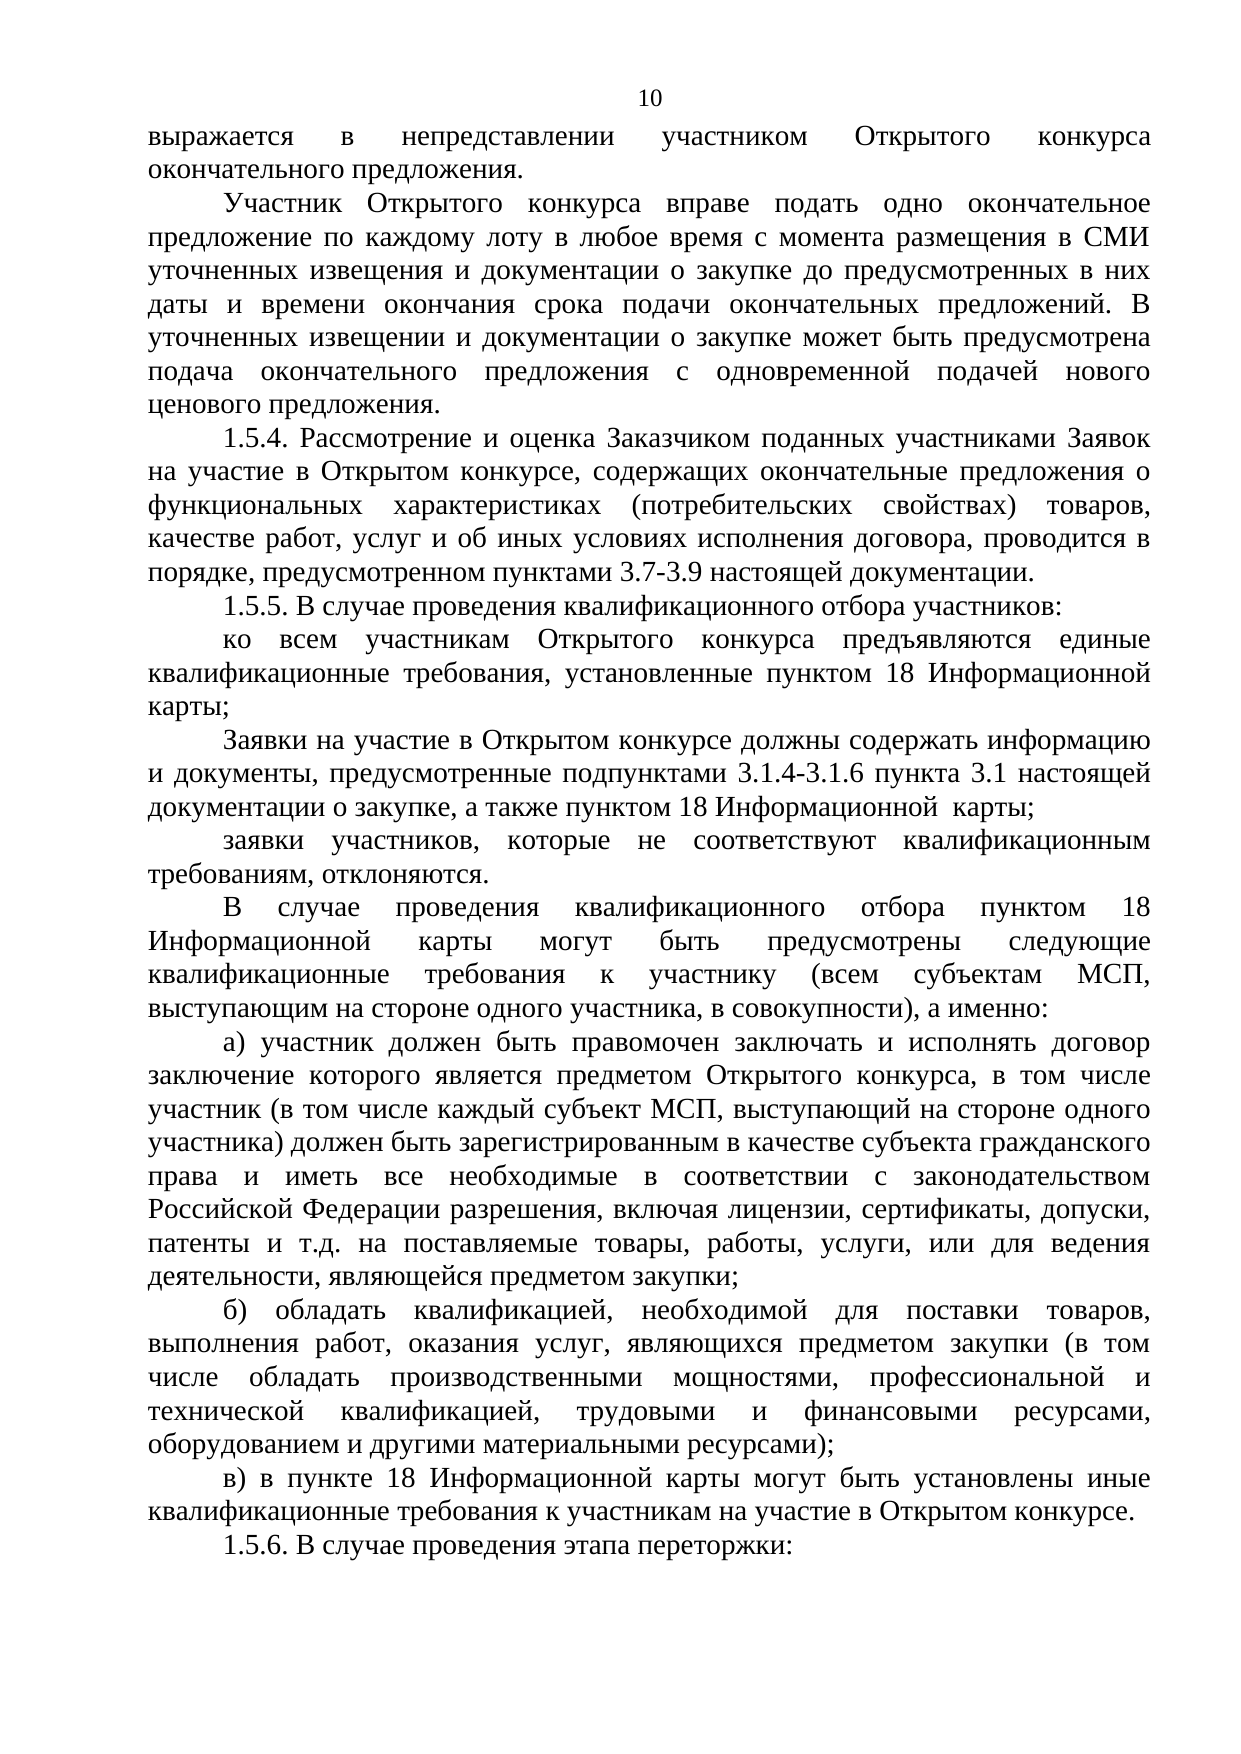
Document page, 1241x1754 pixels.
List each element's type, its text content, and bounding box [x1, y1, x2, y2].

text В случае проведения квалификационного отбора пунктом 18 Информационной карты могут быть предусмотрены следующие квалификационные требования к участнику (всем субъектам МСП, выступающим на стороне одного участника, в совокупности), а именно: [148, 889, 1152, 1024]
text 1.5.6. В случае проведения этапа переторжки: [148, 1527, 1152, 1560]
text ко всем участникам Открытого конкурса предъявляются единые квалификационные требования, установленные пунктом 18 Информационной карты; [148, 621, 1152, 722]
text 1.5.5. В случае проведения квалификационного отбора участников: [148, 588, 1152, 621]
text 1.5.4. Рассмотрение и оценка Заказчиком поданных участниками Заявок на участие в Открытом конкурсе, содержащих окончательные предложения о функциональных характеристиках (потребительских свойствах) товаров, качестве работ, услуг и об иных условиях исполнения договора, проводится в порядке, предусмотренном пунктами 3.7-3.9 настоящей документации. [148, 420, 1152, 588]
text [148, 118, 1152, 185]
text Заявки на участие в Открытом конкурсе должны содержать информацию и документы, предусмотренные подпунктами 3.1.4-3.1.6 пункта 3.1 настоящей документации о закупке, а также пунктом 18 Информационной карты; [148, 722, 1152, 822]
text б) обладать квалификацией, необходимой для поставки товаров, выполнения работ, оказания услуг, являющихся предметом закупки (в том числе обладать производственными мощностями, профессиональной и технической квалификацией, трудовыми и финансовыми ресурсами, оборудованием и другими материальными ресурсами); [148, 1292, 1152, 1460]
text а) участник должен быть правомочен заключать и исполнять договор заключение которого является предметом Открытого конкурса, в том числе участник (в том числе каждый субъект МСП, выступающий на стороне одного участника) должен быть зарегистрированным в качестве субъекта гражданского права и иметь все необходимые в соответствии с законодательством Российской Федерации разрешения, включая лицензии, сертификаты, допуски, патенты и т.д. на поставляемые товары, работы, услуги, или для ведения деятельности, являющейся предметом закупки; [148, 1024, 1152, 1292]
text заявки участников, которые не соответствуют квалификационным требованиям, отклоняются. [148, 822, 1152, 889]
text Участник Открытого конкурса вправе подать одно окончательное предложение по каждому лоту в любое время с момента размещения в СМИ уточненных извещения и документации о закупке до предусмотренных в них даты и времени окончания срока подачи окончательных предложений. В уточненных извещении и документации о закупке может быть предусмотрена подача окончательного предложения с одновременной подачей нового ценового предложения. [148, 185, 1152, 420]
text в) в пункте 18 Информационной карты могут быть установлены иные квалификационные требования к участникам на участие в Открытом конкурсе. [148, 1460, 1152, 1527]
